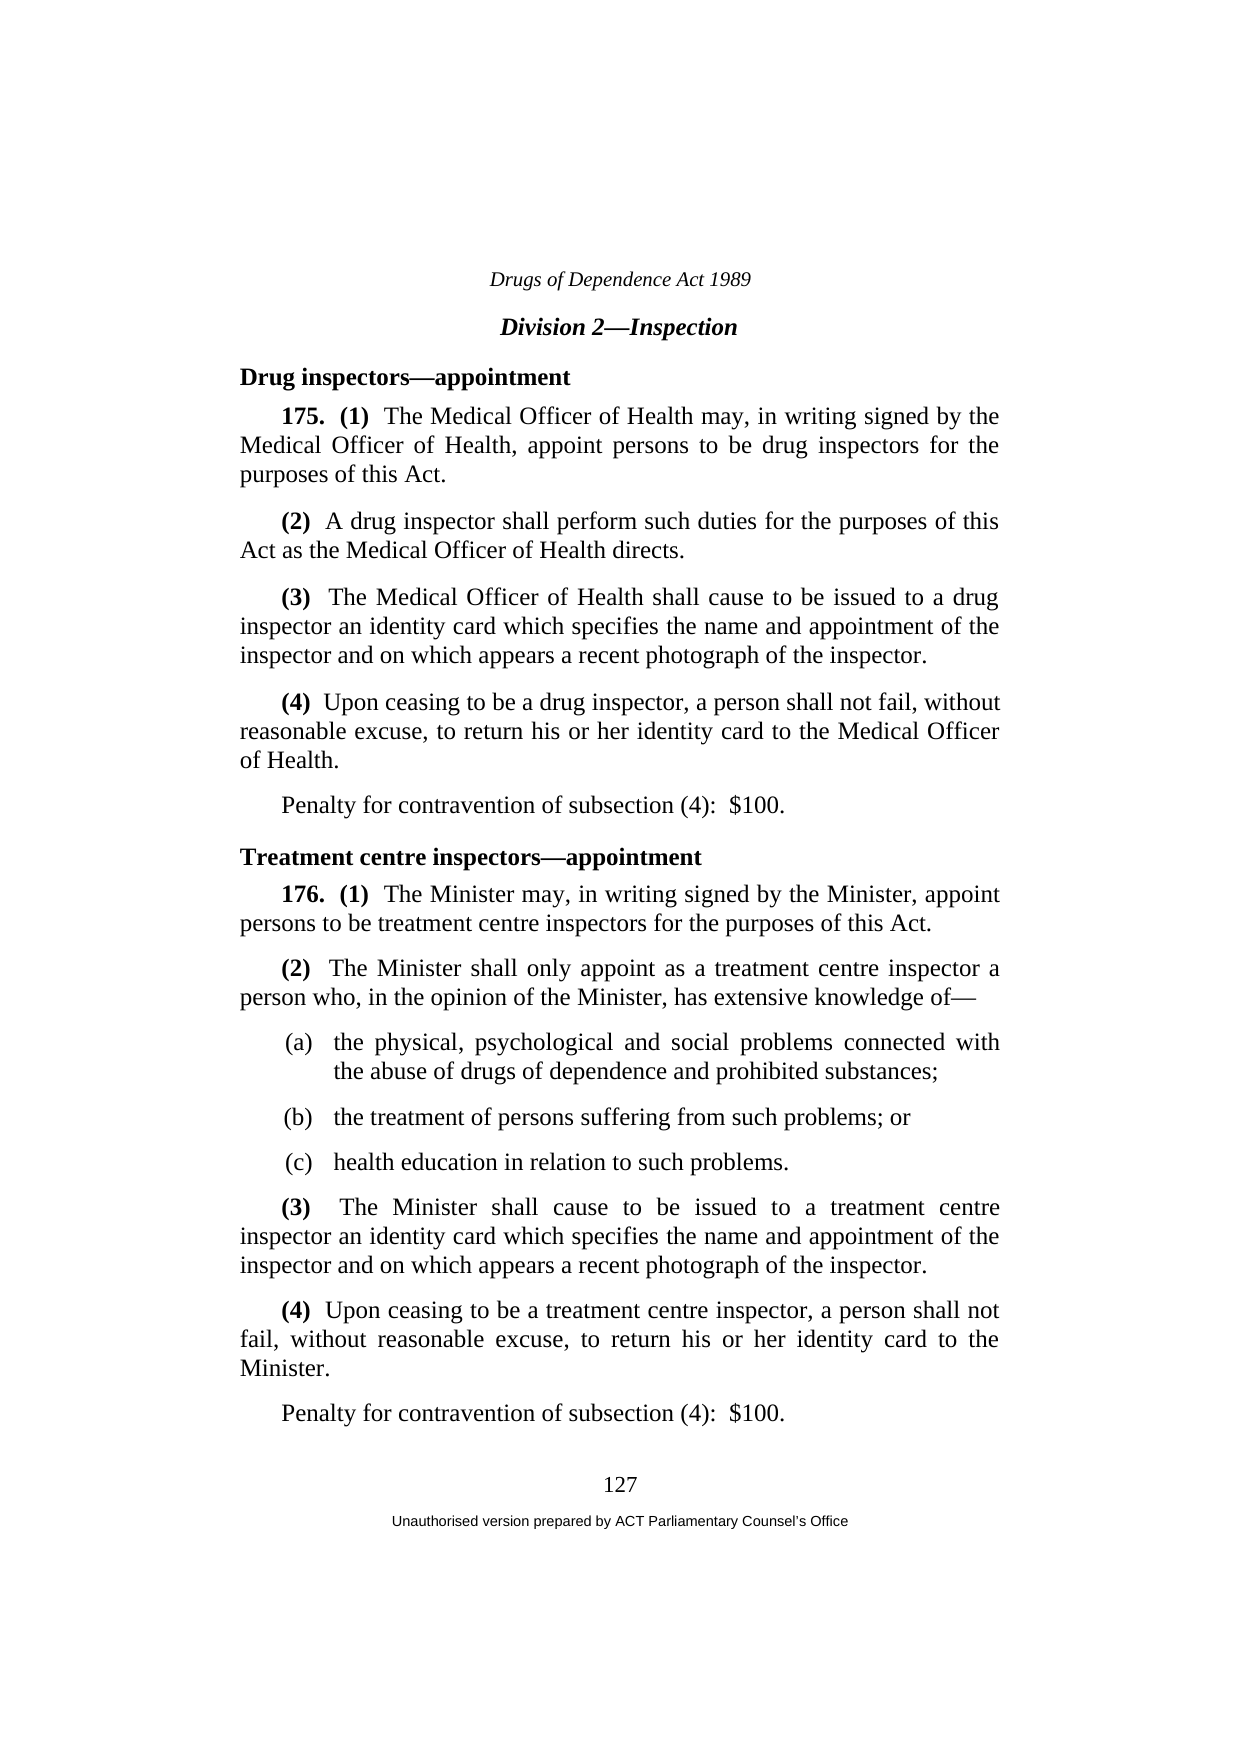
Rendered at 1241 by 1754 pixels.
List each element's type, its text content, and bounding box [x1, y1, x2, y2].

subtitle Drug inspectors—appointment [239, 362, 1001, 391]
text (a) the physical, psychological and social problems connected with the abuse of drugs of dependence and prohibited substances; [239, 1027, 1001, 1085]
text (2) A drug inspector shall perform such duties for the purposes of this Act as the Medical Officer of Health directs. [239, 506, 1001, 564]
text (4) Upon ceasing to be a drug inspector, a person shall not fail, without reasonable excuse, to return his or her identity card to the Medical Officer of Health. [239, 687, 1001, 774]
text (2) The Minister shall only appoint as a treatment centre inspector a person who, in the opinion of the Minister, has extensive knowledge of— [239, 953, 1001, 1011]
text (4) Upon ceasing to be a treatment centre inspector, a person shall not fail, without reasonable excuse, to return his or her identity card to the Minister. [239, 1295, 1001, 1382]
text Penalty for contravention of subsection (4): $100. [239, 790, 1001, 819]
text (3) The Medical Officer of Health shall cause to be issued to a drug inspector an identity card which specifies the name and appointment of the inspector and on which appears a recent photograph of the inspector. [239, 582, 1001, 669]
text 175. (1) The Medical Officer of Health may, in writing signed by the Medical Officer of Health, appoint persons to be drug inspectors for the purposes of this Act. [239, 401, 1001, 487]
text (c) health education in relation to such problems. [239, 1147, 1001, 1176]
text 176. (1) The Minister may, in writing signed by the Minister, appoint persons to be treatment centre inspectors for the purposes of this Act. [239, 879, 1001, 937]
text (3) The Minister shall cause to be issued to a treatment centre inspector an identity card which specifies the name and appointment of the inspector and on which appears a recent photograph of the inspector. [239, 1192, 1001, 1279]
subtitle Division 2—Inspection [239, 312, 1001, 341]
subtitle Treatment centre inspectors—appointment [239, 842, 1001, 871]
text Penalty for contravention of subsection (4): $100. [239, 1398, 1001, 1427]
text (b) the treatment of persons suffering from such problems; or [239, 1102, 1001, 1130]
